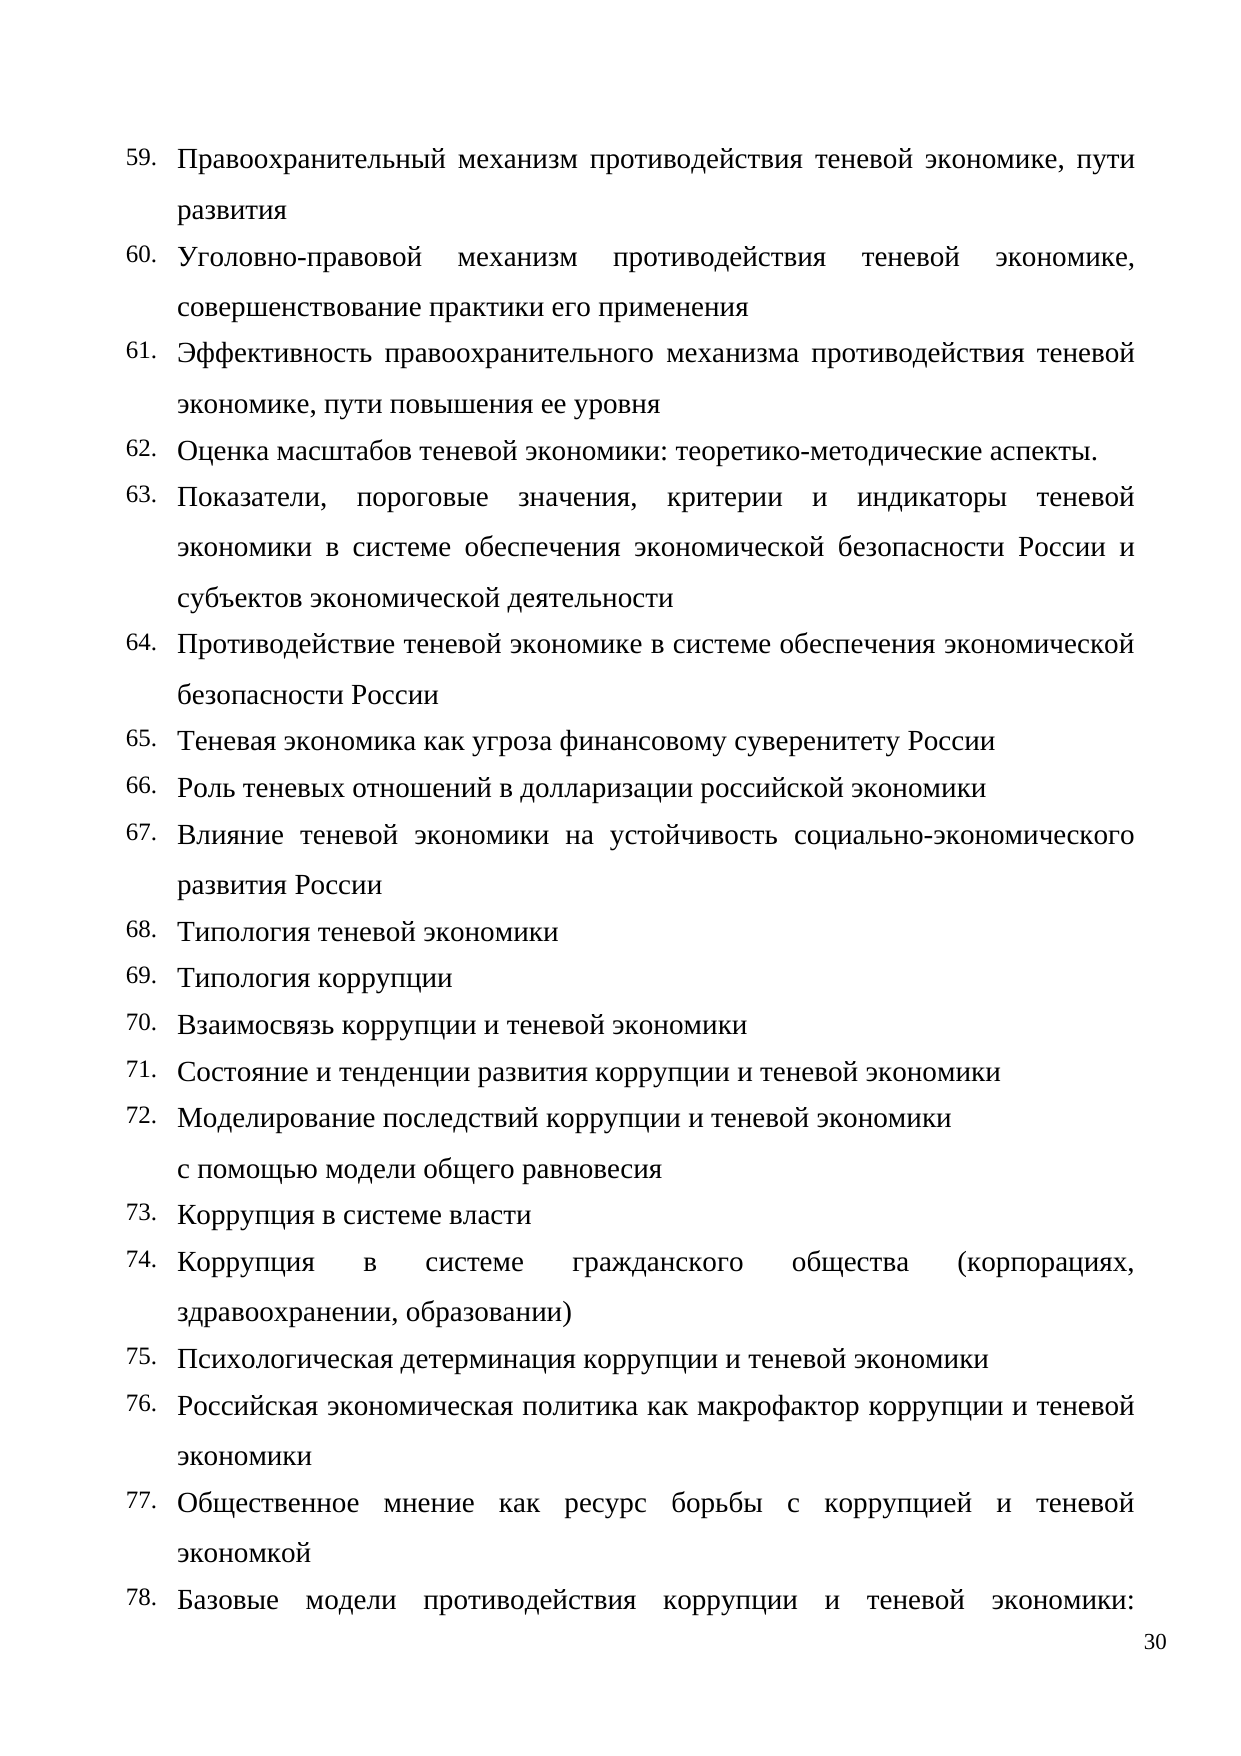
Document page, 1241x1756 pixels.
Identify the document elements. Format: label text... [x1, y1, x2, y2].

table_cell [108, 1244, 166, 1341]
table_cell [108, 724, 166, 770]
table_cell [108, 1388, 166, 1485]
table_cell Показатели, пороговые значения, критерии и индикаторы теневой экономики в системе обеспечения экономической безопасности России и субъектов экономической деятельности [166, 479, 1147, 627]
table_cell [108, 336, 166, 433]
table_cell [108, 1101, 166, 1197]
table_cell [108, 239, 166, 336]
table_cell [108, 817, 166, 914]
table_cell [108, 1485, 166, 1582]
table_cell Влияние теневой экономики на устойчивость социально-экономического развития России [166, 817, 1147, 914]
table_cell [108, 961, 166, 1007]
table_cell Теневая экономика как угроза финансовому суверенитету России [166, 724, 1147, 770]
table_cell Состояние и тенденции развития коррупции и теневой экономики [166, 1054, 1147, 1101]
table_cell Российская экономическая политика как макрофактор коррупции и теневой экономики [166, 1388, 1147, 1485]
table_cell Роль теневых отношений в долларизации российской экономики [166, 770, 1147, 817]
table_cell [108, 1198, 166, 1244]
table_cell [166, 1582, 1147, 1615]
table_cell Противодействие теневой экономике в системе обеспечения экономической безопасности России [166, 627, 1147, 723]
table_cell Коррупция в системе власти [166, 1198, 1147, 1244]
table_cell [108, 1582, 166, 1615]
table_cell [108, 914, 166, 961]
table_cell [108, 770, 166, 817]
table_cell Типология коррупции [166, 961, 1147, 1007]
table_cell Правоохранительный механизм противодействия теневой экономике, пути развития [166, 142, 1147, 239]
table_cell [108, 1054, 166, 1101]
table_cell [108, 1007, 166, 1054]
table_cell Коррупция в системе гражданского общества (корпорациях, здравоохранении, образовании) [166, 1244, 1147, 1341]
table_cell Моделирование последствий коррупции и теневой экономики с помощью модели общего равновесия [166, 1101, 1147, 1197]
table_cell [108, 479, 166, 627]
table_cell [108, 433, 166, 479]
table_cell Типология теневой экономики [166, 914, 1147, 961]
table_cell [108, 142, 166, 239]
table_cell [108, 1341, 166, 1388]
table_cell Эффективность правоохранительного механизма противодействия теневой экономике, пути повышения ее уровня [166, 336, 1147, 433]
table_cell Психологическая детерминация коррупции и теневой экономики [166, 1341, 1147, 1388]
table_cell Оценка масштабов теневой экономики: теоретико-методические аспекты. [166, 433, 1147, 479]
table_cell [108, 627, 166, 723]
table_cell Общественное мнение как ресурс борьбы с коррупцией и теневой экономкой [166, 1485, 1147, 1582]
table_cell Взаимосвязь коррупции и теневой экономики [166, 1007, 1147, 1054]
table_cell Уголовно-правовой механизм противодействия теневой экономике, совершенствование практики его применения [166, 239, 1147, 336]
